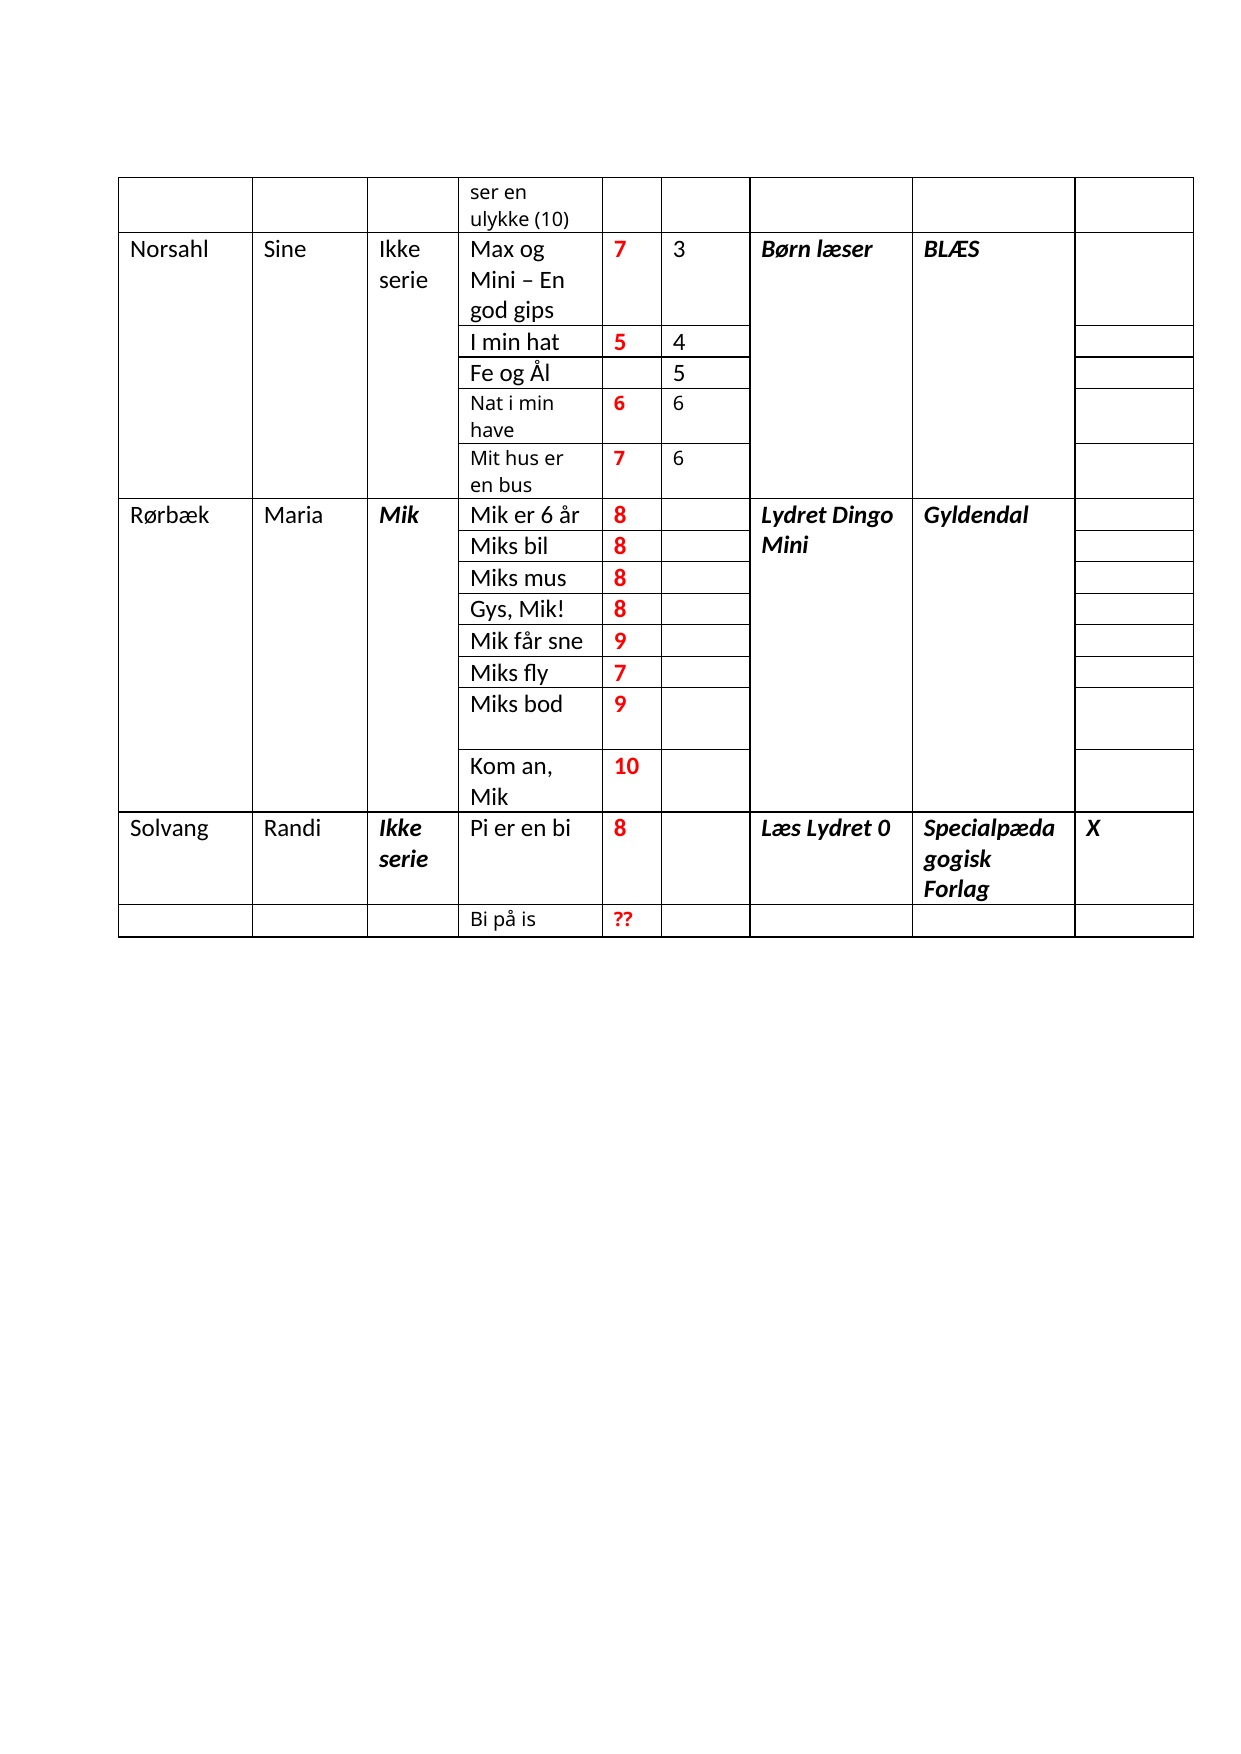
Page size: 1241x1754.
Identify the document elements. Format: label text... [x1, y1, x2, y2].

table_cell 10 [603, 750, 661, 811]
table_cell Miks mus [459, 562, 602, 593]
table_cell 8 [603, 813, 661, 904]
table_cell [662, 813, 749, 904]
table_cell 8 [603, 562, 661, 593]
table_cell Gyldendal [913, 499, 1074, 811]
table_cell [662, 562, 749, 593]
table_cell [1076, 499, 1193, 529]
table_cell [253, 905, 367, 936]
table_cell Bi på is [459, 905, 602, 936]
table_cell Randi [253, 813, 367, 904]
table_cell Læs Lydret 0 [751, 813, 912, 904]
table_cell [1076, 594, 1193, 624]
table_cell 7 [603, 444, 661, 498]
table_cell Lydret Dingo Mini [751, 499, 912, 811]
table_cell Pi er en bi [459, 813, 602, 904]
table_cell [662, 688, 749, 749]
table_cell 8 [603, 531, 661, 561]
table_cell [1076, 625, 1193, 656]
table_cell 6 [662, 444, 749, 498]
table_cell [1076, 326, 1193, 356]
table_cell [662, 499, 749, 529]
table_cell [662, 531, 749, 561]
table_cell Ikke serie [368, 233, 458, 498]
table_cell Børn læser [751, 233, 912, 498]
table_cell [662, 905, 749, 936]
table_cell Mit hus er en bus [459, 444, 602, 498]
table_cell [751, 905, 912, 936]
table_cell [1076, 531, 1193, 561]
table_cell [1076, 562, 1193, 593]
table_cell [119, 905, 252, 936]
table_cell 7 [603, 657, 661, 687]
table_cell Miks bod [459, 688, 602, 749]
table_cell 9 [603, 625, 661, 656]
table_cell [1076, 750, 1193, 811]
table_cell BLÆS [913, 233, 1074, 498]
table_cell [1076, 358, 1193, 388]
table_cell Mik er 6 år [459, 499, 602, 529]
table_cell Mik [368, 499, 458, 811]
table_cell [1076, 905, 1193, 936]
table_cell Norsahl [119, 233, 252, 498]
table_cell 9 [603, 688, 661, 749]
table_cell 1 [662, 178, 749, 232]
table_cell Maria [253, 499, 367, 811]
table_cell 7 [603, 233, 661, 325]
table_cell [662, 750, 749, 811]
table_cell 6 [662, 389, 749, 443]
table_cell [368, 905, 458, 936]
table_cell Nat i min have [459, 389, 602, 443]
table_cell 4 [662, 326, 749, 356]
table_cell 11 [603, 178, 661, 232]
table_cell [1076, 444, 1193, 498]
table_cell [913, 905, 1074, 936]
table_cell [459, 178, 602, 232]
table_cell 3 [662, 233, 749, 325]
table_cell [662, 657, 749, 687]
table_cell Max og Mini – En god gips [459, 233, 602, 325]
table_cell I min hat [459, 326, 602, 356]
table_cell [603, 358, 661, 388]
table_cell Specialpædagogisk Forlag [913, 813, 1074, 904]
table_cell Miks bil [459, 531, 602, 561]
table_cell [1076, 688, 1193, 749]
table_cell Solvang [119, 813, 252, 904]
table_cell Sine [253, 233, 367, 498]
table_cell Ikke serie [368, 813, 458, 904]
table_cell X [1076, 813, 1193, 904]
table_cell Kom an, Mik [459, 750, 602, 811]
table_cell Miks fly [459, 657, 602, 687]
table_cell 5 [662, 358, 749, 388]
table_cell 8 [603, 499, 661, 529]
table_cell 8 [603, 594, 661, 624]
table_cell [1076, 389, 1193, 443]
table_cell [1076, 178, 1193, 232]
table_cell Gys, Mik! [459, 594, 602, 624]
table_cell [662, 594, 749, 624]
table_cell 6 [603, 389, 661, 443]
table_cell ?? [603, 905, 661, 936]
table_cell Rørbæk [119, 499, 252, 811]
table_cell Mik får sne [459, 625, 602, 656]
table_cell [1076, 233, 1193, 325]
table_cell 5 [603, 326, 661, 356]
table_cell [1076, 657, 1193, 687]
table_cell [662, 625, 749, 656]
table_cell Fe og Ål [459, 358, 602, 388]
